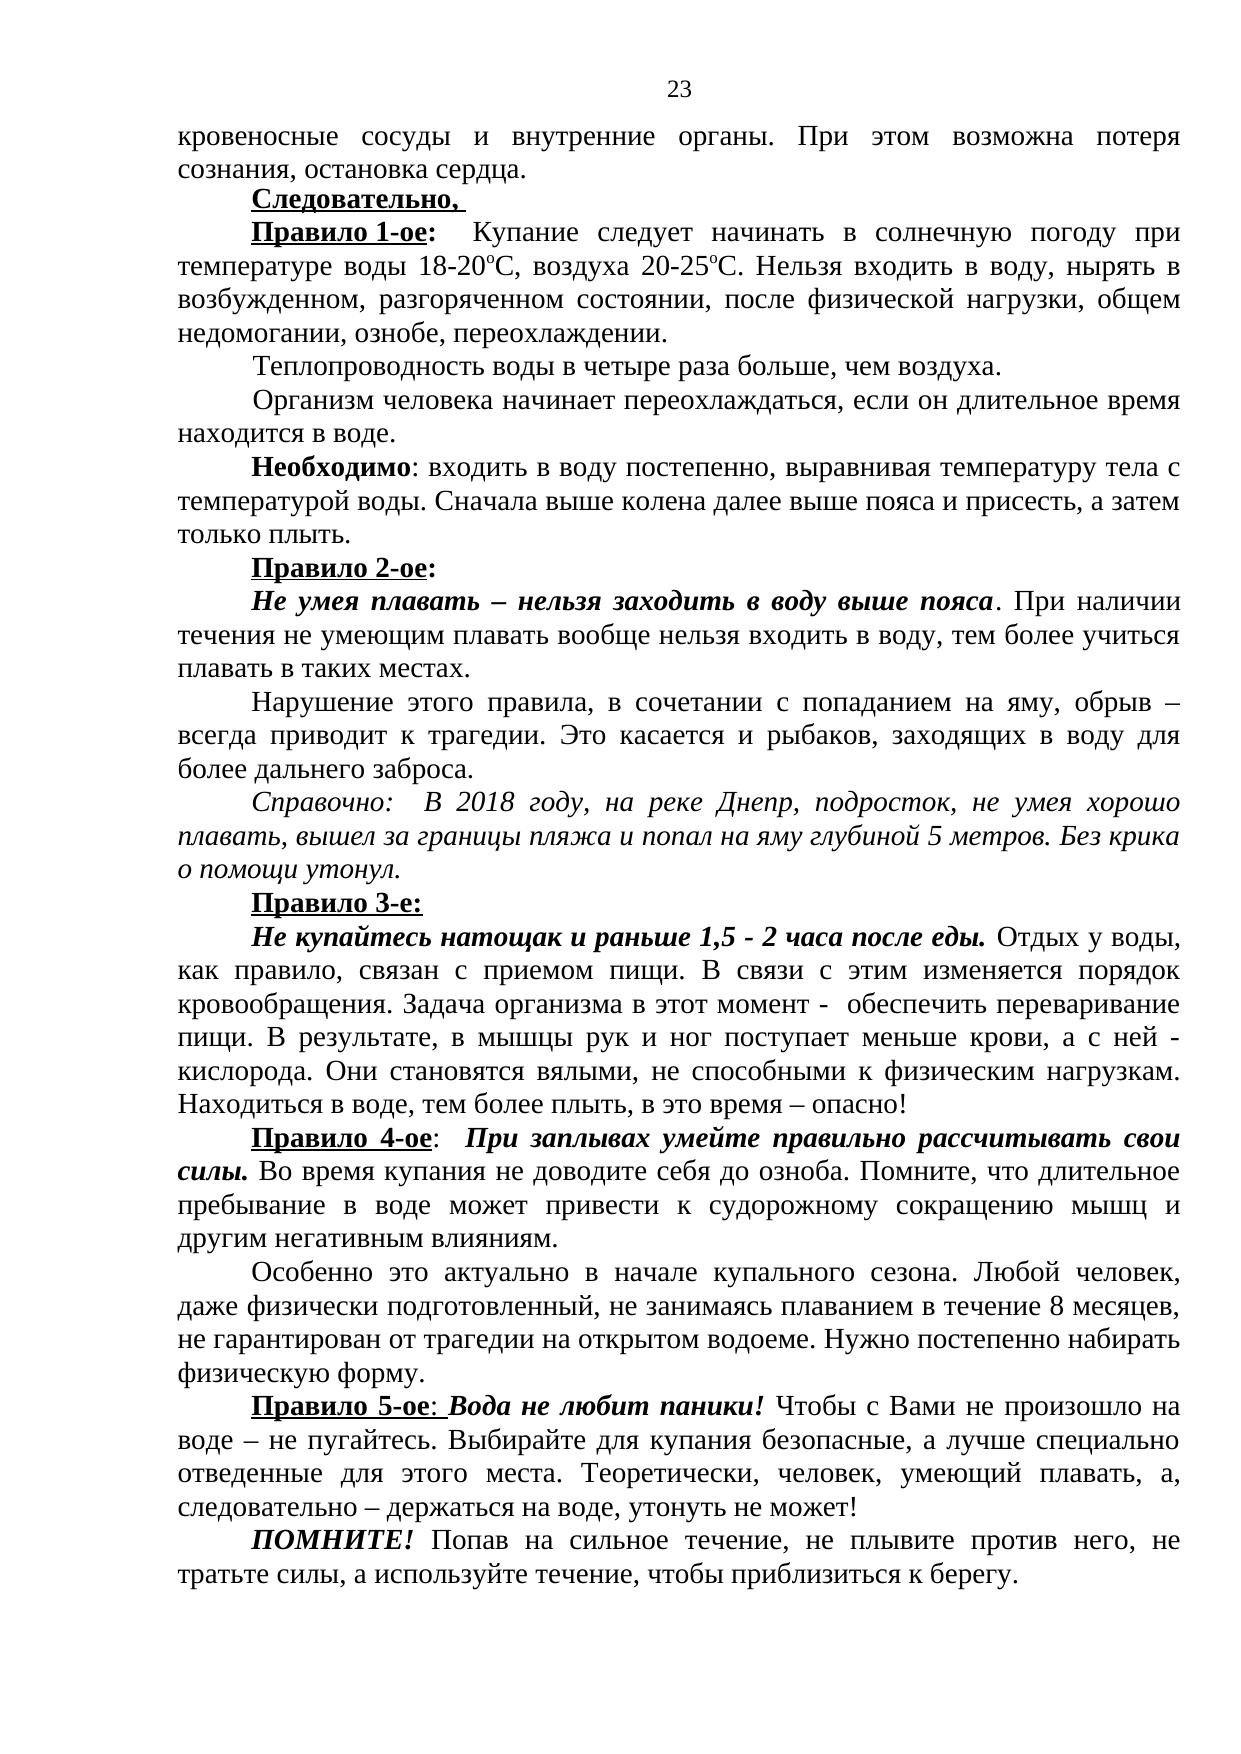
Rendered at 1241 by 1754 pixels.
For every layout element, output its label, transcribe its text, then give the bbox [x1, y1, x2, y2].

text Правило 3-е: [177, 885, 1181, 919]
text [177, 118, 1181, 185]
text Не купайтесь натощак и раньше 1,5 - 2 часа после еды. Отдых у воды, как правило, связан с приемом пищи. В связи с этим изменяется порядок кровообращения. Задача организма в этот момент - обеспечить переваривание пищи. В результате, в мышцы рук и ног поступает меньше крови, а с ней - кислорода. Они становятся вялыми, не способными к физическим нагрузкам. Находиться в воде, тем более плыть, в это время – опасно! [177, 919, 1181, 1120]
text Необходимо: входить в воду постепенно, выравнивая температуру тела с температурой воды. Сначала выше колена далее выше пояса и присесть, а затем только плыть. [177, 449, 1181, 550]
text ПОМНИТЕ! Попав на сильное течение, не плывите против него, не тратьте силы, а используйте течение, чтобы приблизиться к берегу. [177, 1522, 1181, 1589]
text Следовательно, [177, 185, 1181, 214]
text Справочно: В 2018 году, на реке Днепр, подросток, не умея хорошо плавать, вышел за границы пляжа и попал на яму глубиной 5 метров. Без крика о помощи утонул. [177, 784, 1181, 885]
text Не умея плавать – нельзя заходить в воду выше пояса. При наличии течения не умеющим плавать вообще нельзя входить в воду, тем более учиться плавать в таких местах. [177, 583, 1181, 684]
text Организм человека начинает переохлаждаться, если он длительное время находится в воде. [177, 382, 1181, 449]
text Правило 4-ое: При заплывах умейте правильно рассчитывать свои силы. Во время купания не доводите себя до озноба. Помните, что длительное пребывание в воде может привести к судорожному сокращению мышц и другим негативным влияниям. [177, 1120, 1181, 1254]
text Нарушение этого правила, в сочетании с попаданием на яму, обрыв – всегда приводит к трагедии. Это касается и рыбаков, заходящих в воду для более дальнего заброса. [177, 684, 1181, 784]
text Правило 1-ое: Купание следует начинать в солнечную погоду при температуре воды 18-20оС, воздуха 20-25оС. Нельзя входить в воду, нырять в возбужденном, разгоряченном состоянии, после физической нагрузки, общем недомогании, ознобе, переохлаждении. [177, 214, 1181, 348]
text Правило 5-ое: Вода не любит паники! Чтобы с Вами не произошло на воде – не пугайтесь. Выбирайте для купания безопасные, а лучше специально отведенные для этого места. Теоретически, человек, умеющий плавать, а, следовательно – держаться на воде, утонуть не может! [177, 1388, 1181, 1522]
text Особенно это актуально в начале купального сезона. Любой человек, даже физически подготовленный, не занимаясь плаванием в течение 8 месяцев, не гарантирован от трагедии на открытом водоеме. Нужно постепенно набирать физическую форму. [177, 1254, 1181, 1388]
text Теплопроводность воды в четыре раза больше, чем воздуха. [177, 348, 1181, 382]
text Правило 2-ое: [177, 550, 1181, 583]
